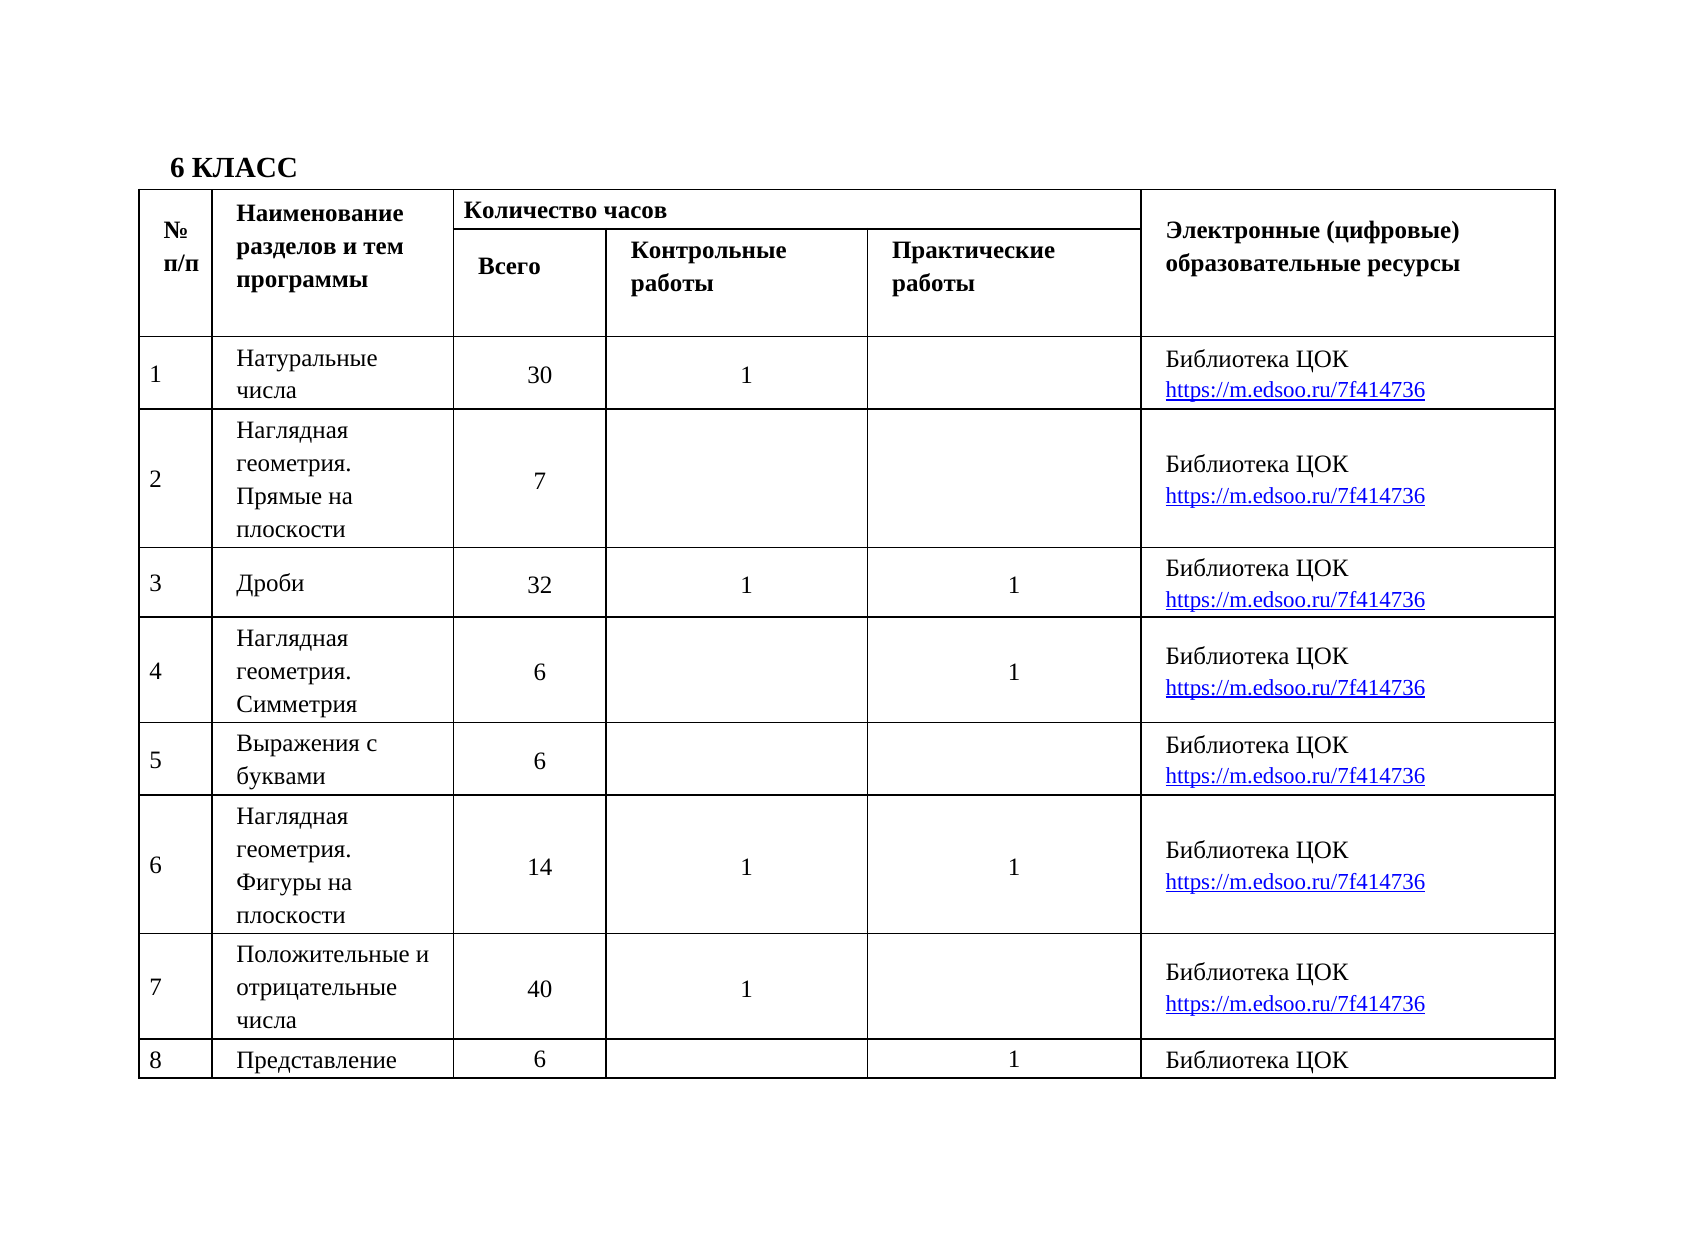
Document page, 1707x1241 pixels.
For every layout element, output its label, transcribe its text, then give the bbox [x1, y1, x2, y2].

table_cell 1 [607, 796, 867, 932]
table_cell 6 [454, 618, 605, 722]
table_cell Выражения с буквами [213, 723, 453, 794]
table_cell [868, 410, 1140, 547]
table_cell 1 [868, 548, 1140, 616]
table_cell [607, 1040, 867, 1077]
table_cell Дроби [213, 548, 453, 616]
table_cell Наглядная геометрия. Симметрия [213, 618, 453, 722]
table_header Количество часов [454, 190, 1140, 228]
table_cell 2 [140, 410, 211, 547]
table_cell [868, 723, 1140, 794]
table_cell 30 [454, 337, 605, 408]
table_cell 1 [868, 1040, 1140, 1077]
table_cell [1142, 796, 1554, 932]
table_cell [1142, 1040, 1554, 1077]
table_cell Контрольные работы [607, 230, 867, 336]
table_cell Библиотека ЦОК https://m.edsoo.ru/7f414736 [1142, 337, 1554, 408]
table_cell [607, 410, 867, 547]
table_cell Положительные и отрицательные числа [213, 934, 453, 1038]
table_cell Библиотека ЦОК https://m.edsoo.ru/7f414736 [1142, 548, 1554, 616]
table_cell 1 [140, 337, 211, 408]
table_cell Наглядная геометрия. Фигуры на плоскости [213, 796, 453, 932]
table_cell Натуральные числа [213, 337, 453, 408]
table_header Электронные (цифровые) образовательные ресурсы [1142, 190, 1554, 336]
table_cell [607, 723, 867, 794]
table_cell Библиотека ЦОК https://m.edsoo.ru/7f414736 [1142, 723, 1554, 794]
table_cell 8 [140, 1040, 211, 1077]
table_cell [213, 1040, 453, 1077]
table_cell 6 [454, 1040, 605, 1077]
table_cell [868, 934, 1140, 1038]
table_cell 1 [868, 796, 1140, 932]
table_cell 6 [454, 723, 605, 794]
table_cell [1142, 934, 1554, 1038]
table_header № п/п [140, 190, 211, 336]
table_cell Всего [454, 230, 605, 336]
table_cell [607, 618, 867, 722]
table_cell Наглядная геометрия. Прямые на плоскости [213, 410, 453, 547]
table_cell Библиотека ЦОК https://m.edsoo.ru/7f414736 [1142, 410, 1554, 547]
table_cell 5 [140, 723, 211, 794]
table_cell 6 [140, 796, 211, 932]
table_cell 1 [607, 548, 867, 616]
table_cell 14 [454, 796, 605, 932]
table_cell 7 [140, 934, 211, 1038]
table_cell 1 [607, 337, 867, 408]
table_cell 1 [607, 934, 867, 1038]
table_cell Библиотека ЦОК https://m.edsoo.ru/7f414736 [1142, 618, 1554, 722]
table_cell 3 [140, 548, 211, 616]
table_cell 7 [454, 410, 605, 547]
table_cell 40 [454, 934, 605, 1038]
table_cell Практические работы [868, 230, 1140, 336]
table_cell 32 [454, 548, 605, 616]
text 6 КЛАСС [162, 150, 1557, 183]
table_cell [868, 337, 1140, 408]
table_cell 4 [140, 618, 211, 722]
table_cell 1 [868, 618, 1140, 722]
table_header Наименование разделов и тем программы [213, 190, 453, 336]
